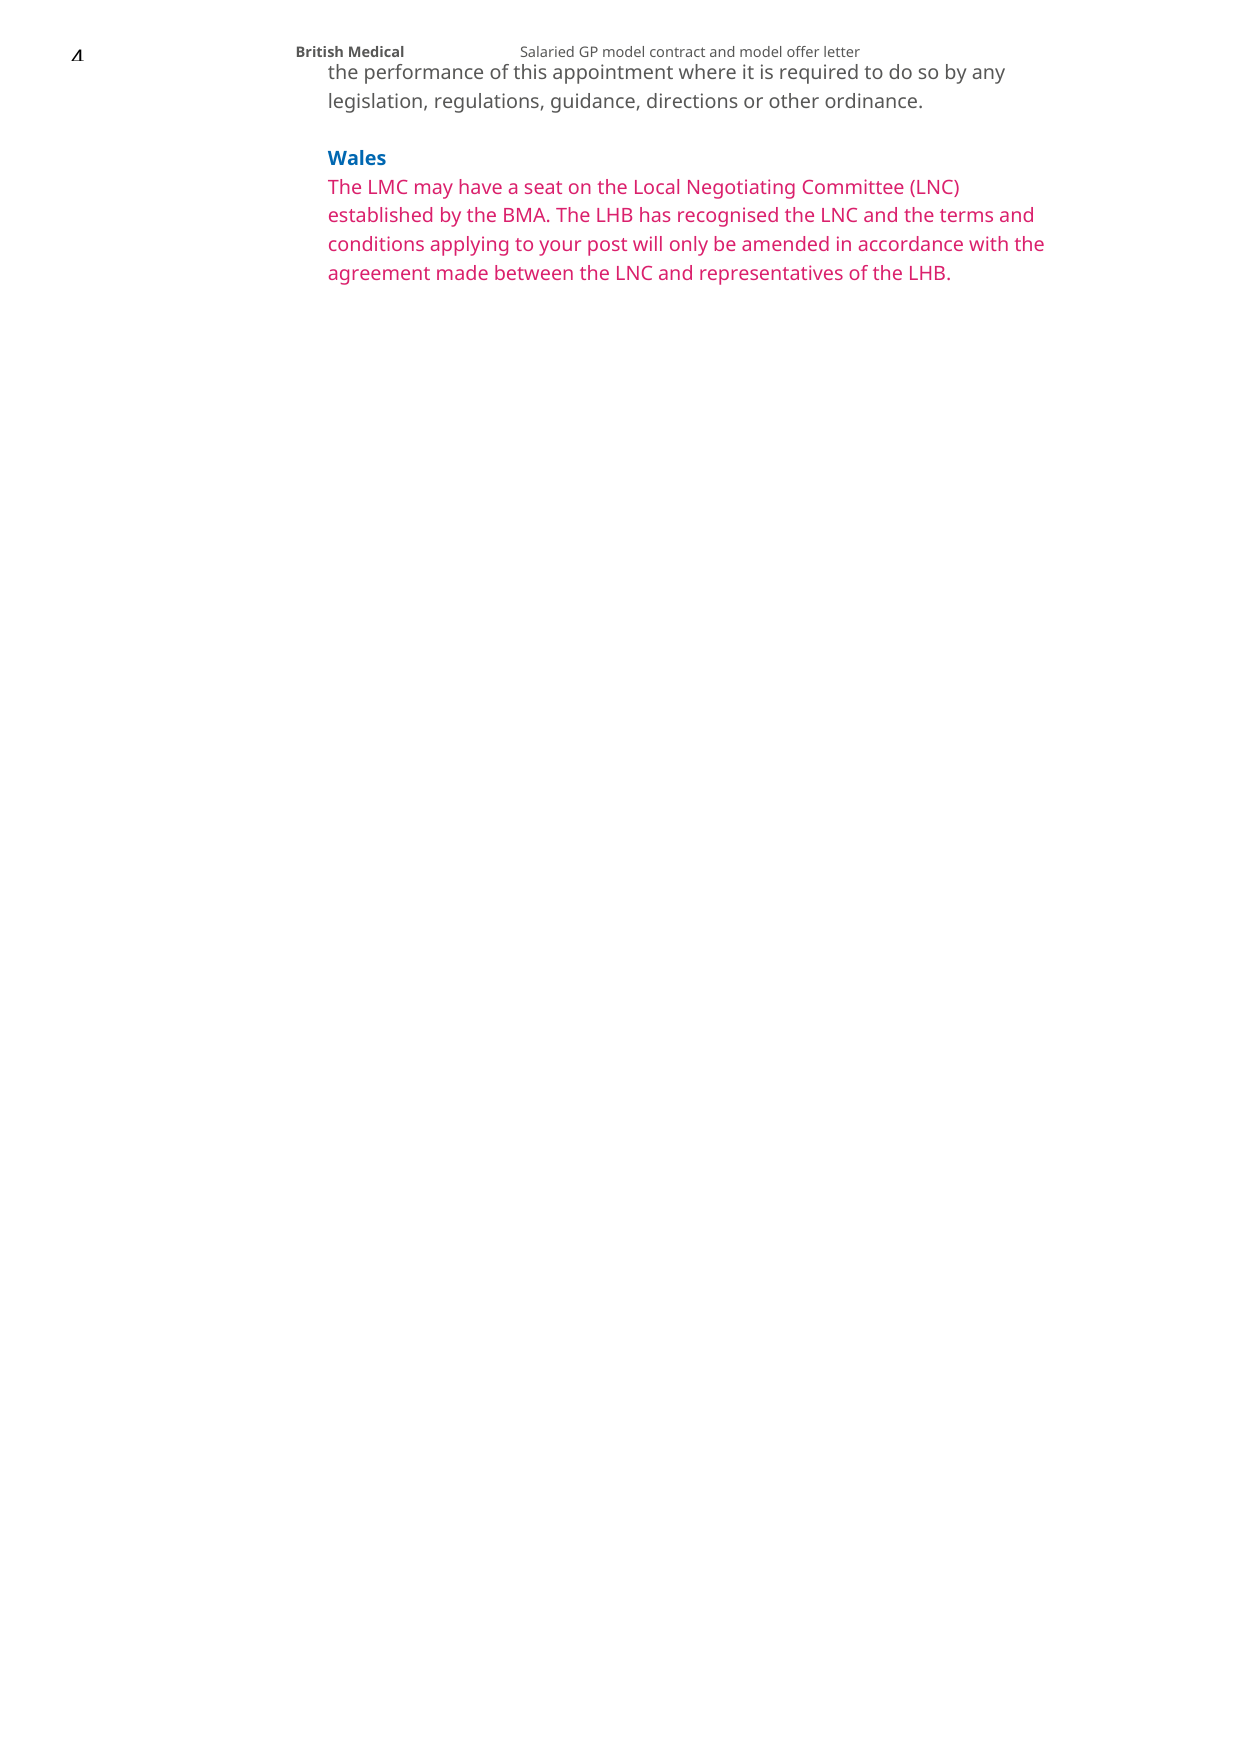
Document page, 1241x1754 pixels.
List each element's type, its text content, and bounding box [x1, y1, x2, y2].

text The LMC may have a seat on the Local Negotiating Committee (LNC) established by the BMA. The LHB has recognised the LNC and the terms and conditions applying to your post will only be amended in accordance with the agreement made between the LNC and representatives of the LHB. [328, 173, 1062, 286]
text the performance of this appointment where it is required to do so by any legislation, regulations, guidance, directions or other ordinance. [328, 58, 1092, 114]
subtitle Wales [328, 144, 1092, 172]
